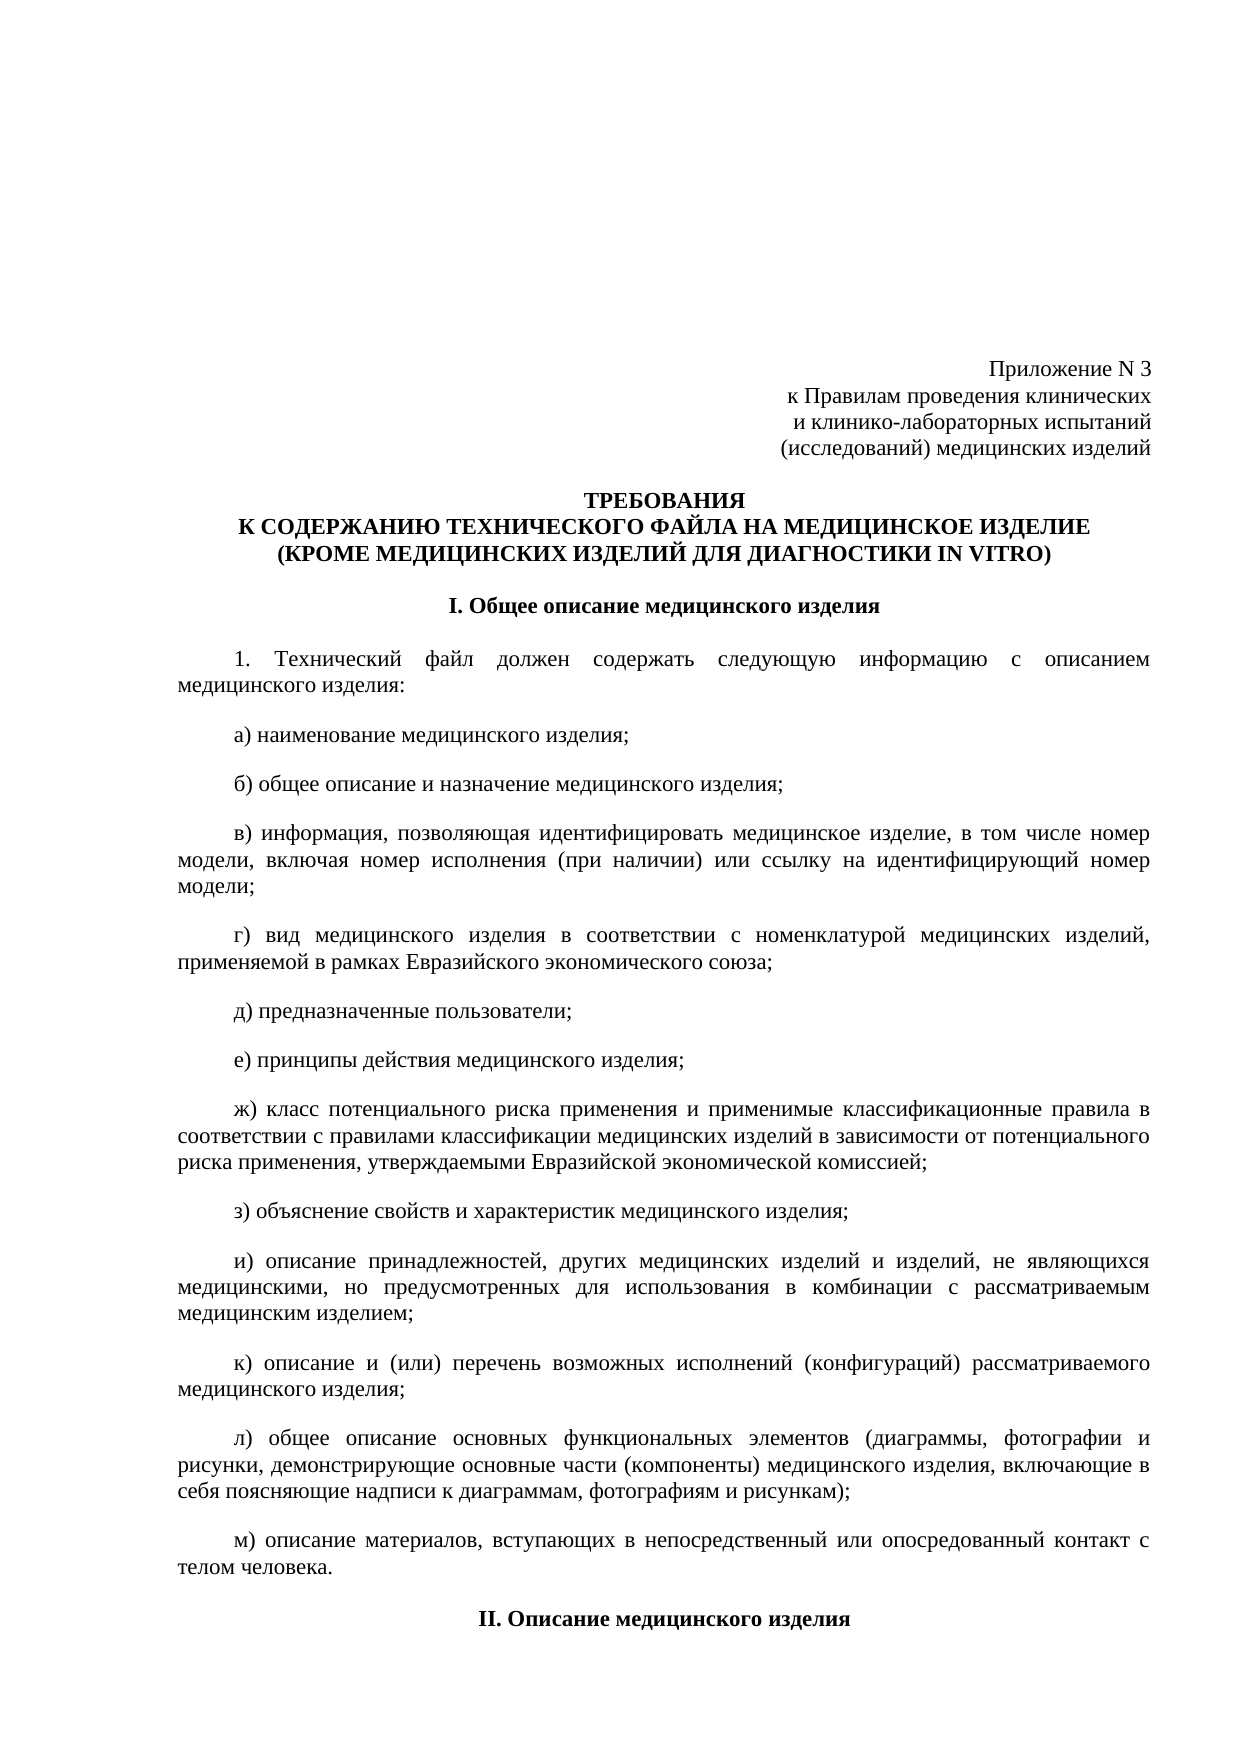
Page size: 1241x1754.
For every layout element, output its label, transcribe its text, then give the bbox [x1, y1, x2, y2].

text е) принципы действия медицинского изделия; [177, 1046, 1152, 1073]
text з) объяснение свойств и характеристик медицинского изделия; [177, 1197, 1152, 1224]
title I. Общее описание медицинского изделия [177, 592, 1152, 619]
text в) информация, позволяющая идентифицировать медицинское изделие, в том числе номер модели, включая номер исполнения (при наличии) или ссылку на идентифицирующий номер модели; [177, 819, 1152, 898]
text б) общее описание и назначение медицинского изделия; [177, 770, 1152, 796]
text к) описание и (или) перечень возможных исполнений (конфигураций) рассматриваемого медицинского изделия; [177, 1349, 1152, 1401]
text к Правилам проведения клинических [177, 382, 1152, 408]
text Приложение N 3 [177, 355, 1152, 382]
title ТРЕБОВАНИЯ [177, 487, 1152, 513]
text 1. Технический файл должен содержать следующую информацию с описанием медицинского изделия: [177, 645, 1152, 698]
text и клинико-лабораторных испытаний [177, 408, 1152, 434]
title К СОДЕРЖАНИЮ ТЕХНИЧЕСКОГО ФАЙЛА НА МЕДИЦИНСКОЕ ИЗДЕЛИЕ [177, 513, 1152, 540]
text м) описание материалов, вступающих в непосредственный или опосредованный контакт с телом человека. [177, 1526, 1152, 1579]
text л) общее описание основных функциональных элементов (диаграммы, фотографии и рисунки, демонстрирующие основные части (компоненты) медицинского изделия, включающие в себя поясняющие надписи к диаграммам, фотографиям и рисункам); [177, 1424, 1152, 1503]
title II. Описание медицинского изделия [177, 1605, 1152, 1632]
text (исследований) медицинских изделий [177, 434, 1152, 461]
text г) вид медицинского изделия в соответствии с номенклатурой медицинских изделий, применяемой в рамках Евразийского экономического союза; [177, 921, 1152, 974]
title (КРОМЕ МЕДИЦИНСКИХ ИЗДЕЛИЙ ДЛЯ ДИАГНОСТИКИ IN VITRO) [177, 540, 1152, 566]
text д) предназначенные пользователи; [177, 997, 1152, 1023]
text а) наименование медицинского изделия; [177, 721, 1152, 747]
text и) описание принадлежностей, других медицинских изделий и изделий, не являющихся медицинскими, но предусмотренных для использования в комбинации с рассматриваемым медицинским изделием; [177, 1247, 1152, 1326]
text ж) класс потенциального риска применения и применимые классификационные правила в соответствии с правилами классификации медицинских изделий в зависимости от потенциального риска применения, утверждаемыми Евразийской экономической комиссией; [177, 1096, 1152, 1174]
